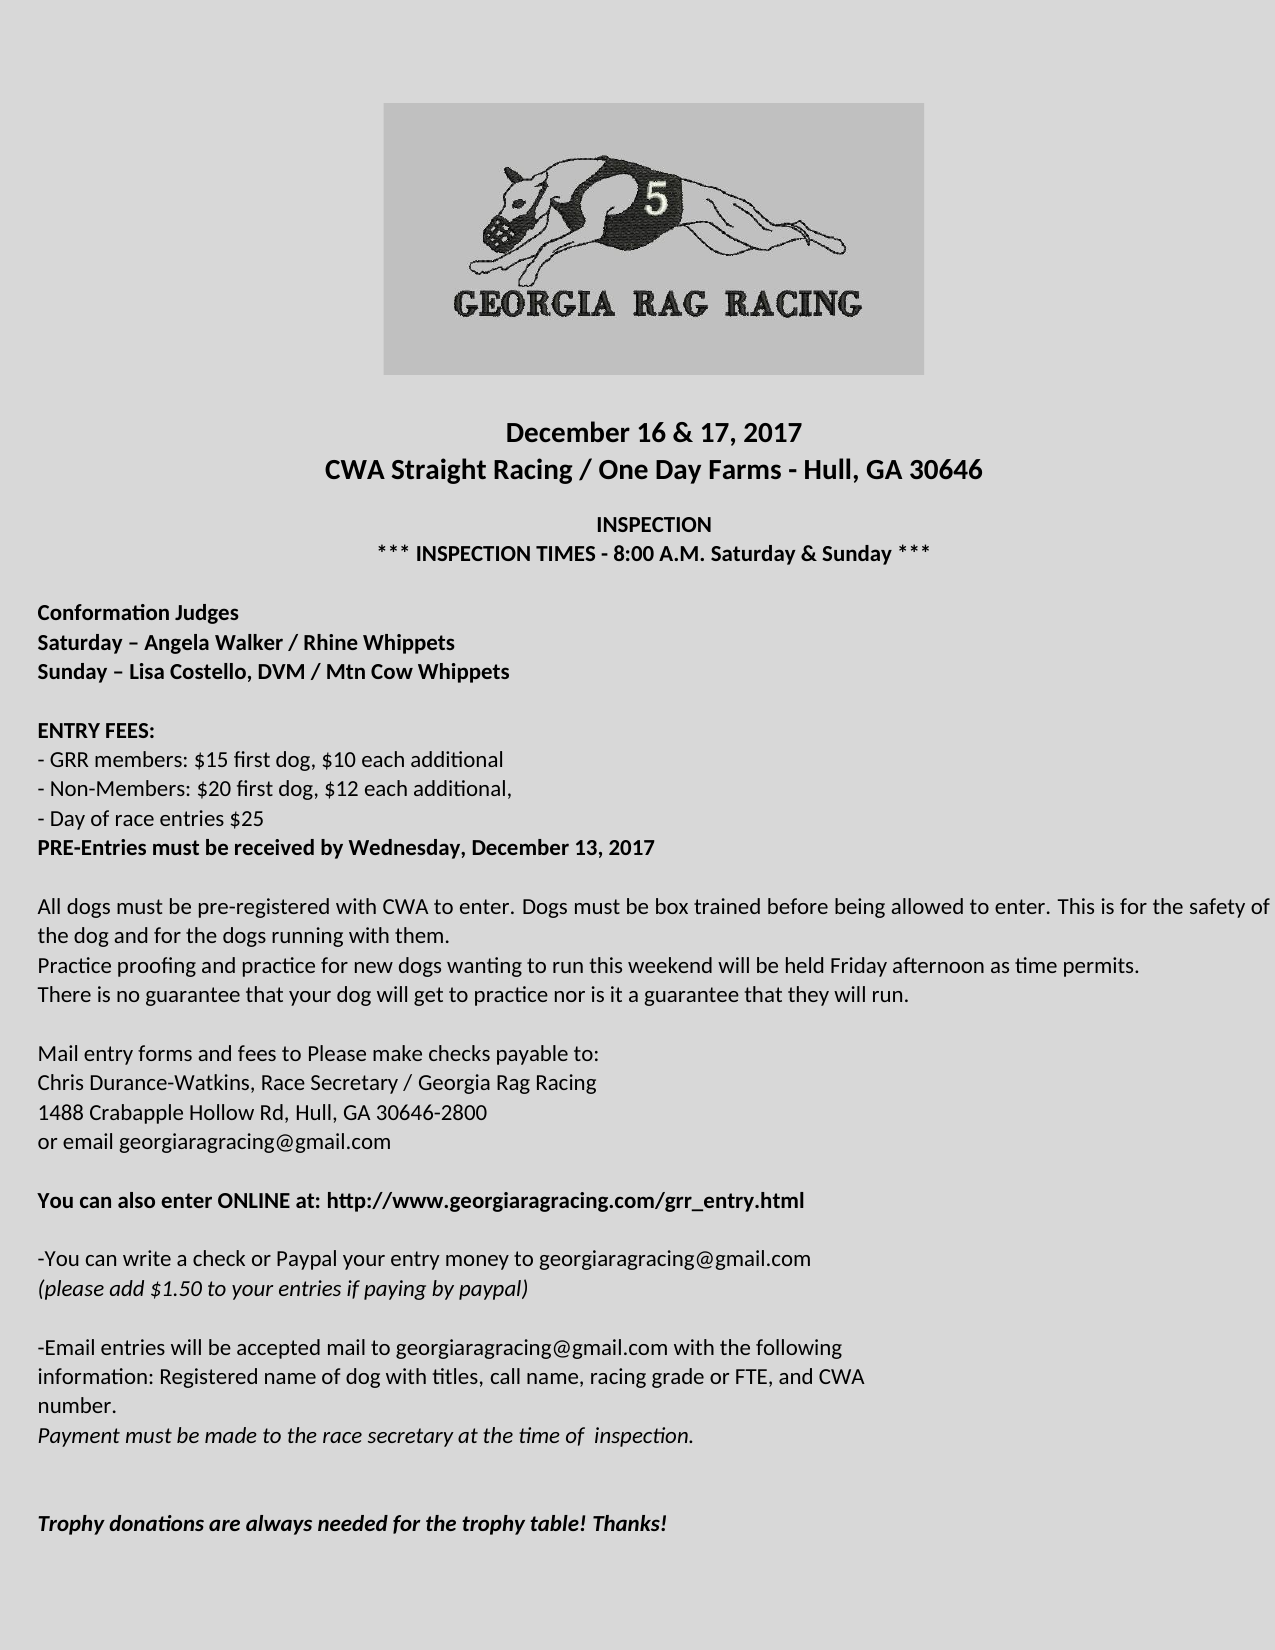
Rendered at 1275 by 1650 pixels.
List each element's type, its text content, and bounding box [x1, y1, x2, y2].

text information: Registered name of dog with titles, call name, racing grade or FTE, and CWA [37, 1362, 1271, 1390]
text Saturday – Angela Walker / Rhine Whippets [37, 628, 1271, 656]
text *** INSPECTION TIMES - 8:00 A.M. Saturday & Sunday *** [37, 539, 1271, 567]
text Trophy donations are always needed for the trophy table! Thanks! [37, 1509, 1271, 1537]
text Chris Durance-Watkins, Race Secretary / Georgia Rag Racing [37, 1068, 1271, 1096]
text There is no guarantee that your dog will get to practice nor is it a guarantee that they will run. [37, 980, 1271, 1008]
text or email georgiaragracing@gmail.com [37, 1127, 1271, 1155]
text Conformation Judges [37, 598, 1271, 626]
text - Day of race entries $25 [37, 804, 1271, 832]
text - GRR members: $15 first dog, $10 each additional [37, 745, 1271, 773]
text Practice proofing and practice for new dogs wanting to run this weekend will be held Friday afternoon as time permits. [37, 951, 1271, 979]
text number. Payment must be made to the race secretary at the time of inspection. [37, 1391, 1271, 1449]
text All dogs must be pre-registered with CWA to enter. Dogs must be box trained before being allowed to enter. This is for the safety of the dog and for the dogs running with them. [37, 892, 1271, 949]
text Sunday – Lisa Costello, DVM / Mtn Cow Whippets [37, 657, 1271, 685]
text ENTRY FEES: [37, 716, 1271, 744]
text - Non-Members: $20 first dog, $12 each additional, [37, 774, 1271, 802]
text -Email entries will be accepted mail to georgiaragracing@gmail.com with the following [37, 1333, 1271, 1361]
text (please add $1.50 to your entries if paying by paypal) [37, 1274, 1271, 1331]
text PRE-Entries must be received by Wednesday, December 13, 2017 [37, 833, 1271, 861]
picture [383, 103, 925, 375]
text Mail entry forms and fees to Please make checks payable to: [37, 1039, 1271, 1067]
text -You can write a check or Paypal your entry money to georgiaragracing@gmail.com [37, 1244, 1271, 1272]
text 1488 Crabapple Hollow Rd, Hull, GA 30646-2800 [37, 1098, 1271, 1126]
text INSPECTION [37, 510, 1271, 538]
text You can also enter ONLINE at: http://www.georgiaragracing.com/grr_entry.html [37, 1186, 1271, 1214]
